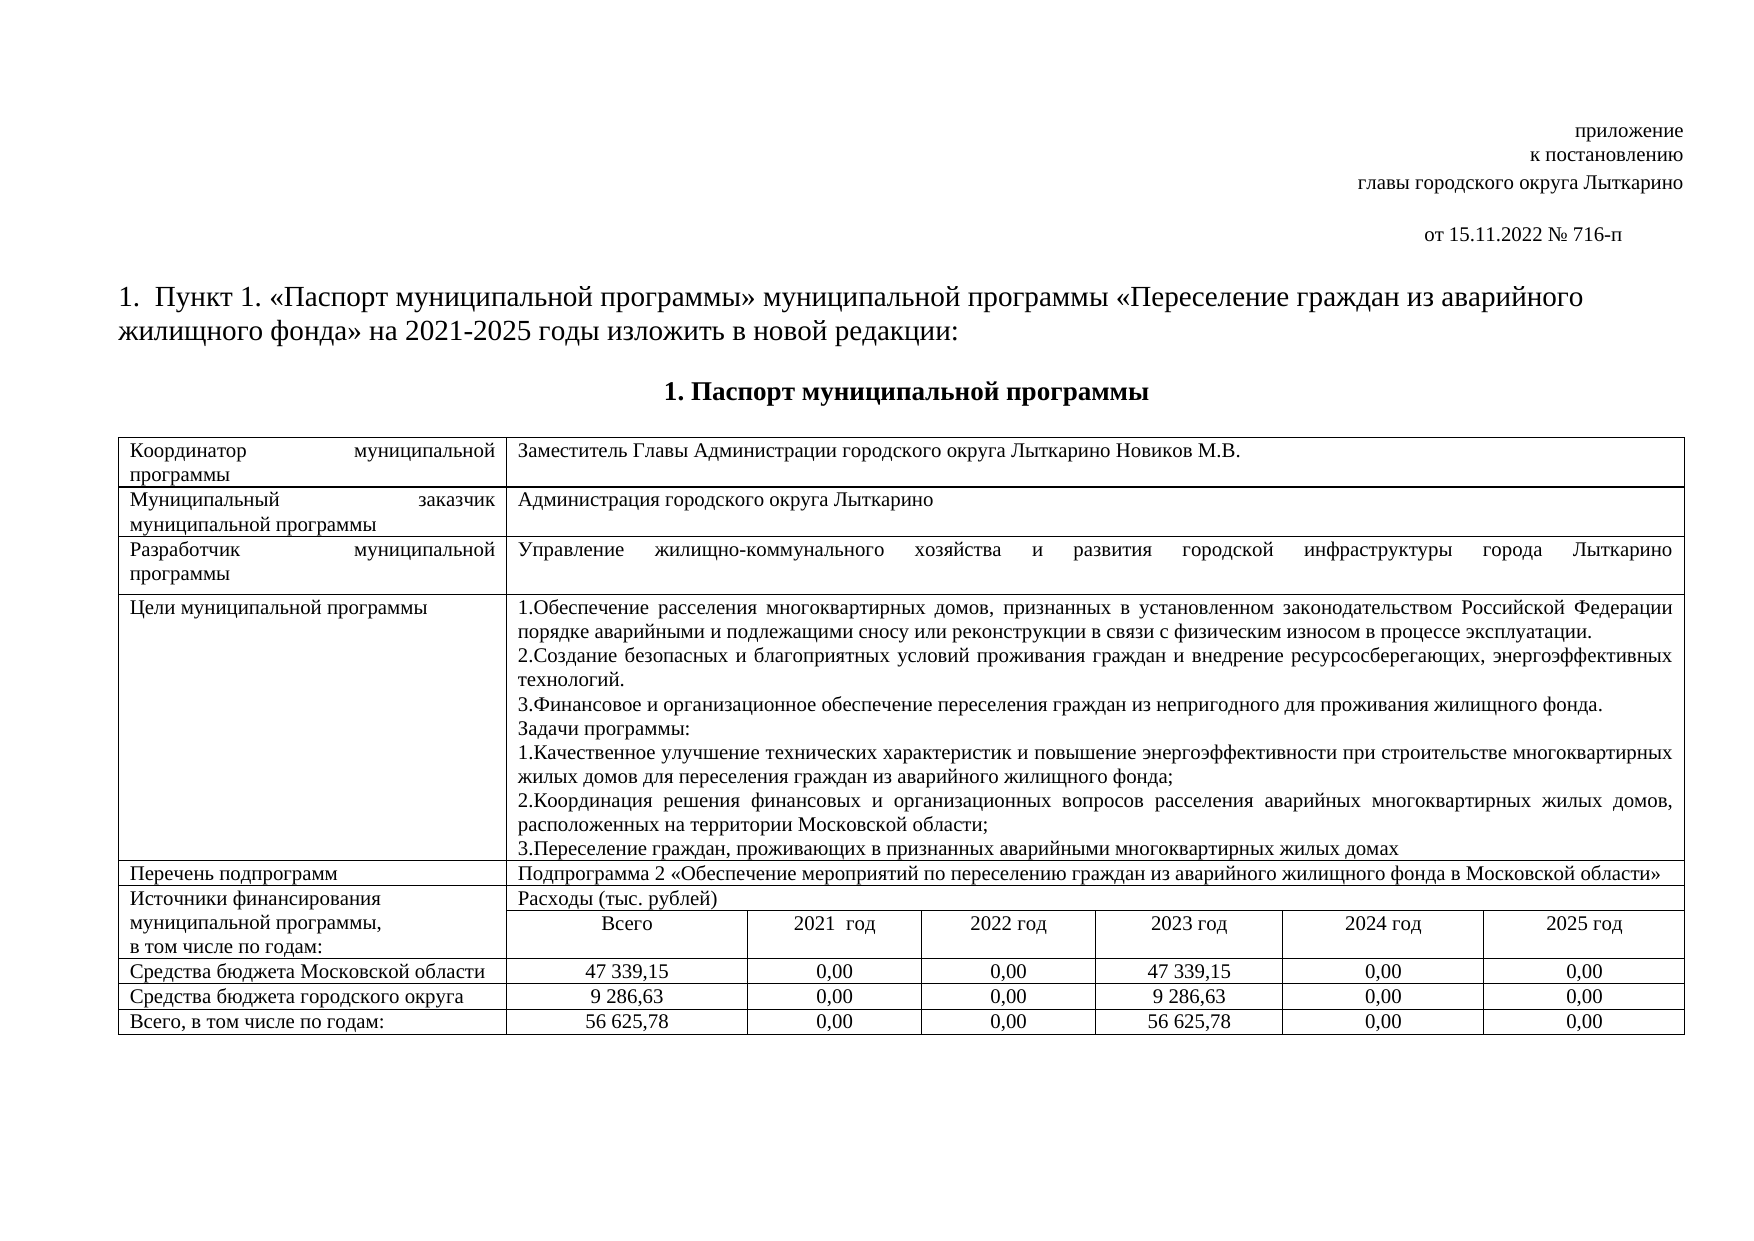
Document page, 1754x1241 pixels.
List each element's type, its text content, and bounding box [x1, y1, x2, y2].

table_cell 2021 год [748, 911, 921, 958]
table_cell Расходы (тыс. рублей) [507, 886, 1684, 910]
table_cell Средства бюджета городского округа [119, 984, 506, 1008]
table_cell 1.Обеспечение расселения многоквартирных домов, признанных в установленном законодательством Российской Федерации порядке аварийными и подлежащими сносу или реконструкции в связи с физическим износом в процессе эксплуатации. 2.Создание безопасных и благоприятных условий проживания граждан и внедрение ресурсосберегающих, энергоэффективных технологий. 3.Финансовое и организационное обеспечение переселения граждан из непригодного для проживания жилищного фонда. Задачи программы: 1.Качественное улучшение технических характеристик и повышение энергоэффективности при строительстве многоквартирных жилых домов для переселения граждан из аварийного жилищного фонда; 2.Координация решения финансовых и организационных вопросов расселения аварийных многоквартирных жилых домов, расположенных на территории Московской области; 3.Переселение граждан, проживающих в признанных аварийными многоквартирных жилых домах [507, 595, 1684, 860]
text главы городского округа Лыткарино [118, 170, 1683, 194]
table_cell 0,00 [1484, 959, 1684, 983]
text к постановлению [118, 142, 1683, 166]
table_cell 9 286,63 [507, 984, 747, 1008]
table_cell 0,00 [1484, 984, 1684, 1008]
table_cell 56 625,78 [507, 1010, 747, 1033]
table_cell 2022 год [922, 911, 1095, 958]
table_cell 2024 год [1283, 911, 1483, 958]
table_cell 0,00 [1283, 959, 1483, 983]
table_cell Управление жилищно-коммунального хозяйства и развития городской инфраструктуры города Лыткарино [507, 537, 1684, 594]
text приложение [118, 118, 1683, 142]
table_cell Перечень подпрограмм [119, 861, 506, 885]
table_header Координатор муниципальной программы [119, 438, 506, 486]
table_cell Подпрограмма 2 «Обеспечение мероприятий по переселению граждан из аварийного жилищного фонда в Московской области» [507, 861, 1684, 885]
table_header Заместитель Главы Администрации городского округа Лыткарино Новиков М.В. [507, 438, 1684, 486]
text 1. Пункт 1. «Паспорт муниципальной программы» муниципальной программы «Переселение граждан из аварийного жилищного фонда» на 2021-2025 годы изложить в новой редакции: [118, 279, 1695, 346]
table_cell 47 339,15 [1096, 959, 1282, 983]
text 1. Паспорт муниципальной программы [118, 375, 1695, 406]
table_cell 0,00 [748, 984, 921, 1008]
table_cell 0,00 [922, 984, 1095, 1008]
table_cell 56 625,78 [1096, 1010, 1282, 1033]
table_cell 0,00 [1283, 1010, 1483, 1033]
table_cell 0,00 [748, 1010, 921, 1033]
table_cell 0,00 [1484, 1010, 1684, 1033]
table_cell Источники финансирования муниципальной программы, в том числе по годам: [119, 886, 506, 958]
table_cell Муниципальный заказчик муниципальной программы [119, 488, 506, 536]
table_cell Администрация городского округа Лыткарино [507, 488, 1684, 536]
table_cell 2025 год [1484, 911, 1684, 958]
table_cell 0,00 [1283, 984, 1483, 1008]
table_cell 0,00 [748, 959, 921, 983]
text от 15.11.2022 № 716-п [118, 221, 1695, 246]
table_cell Цели муниципальной программы [119, 595, 506, 860]
table_cell Средства бюджета Московской области [119, 959, 506, 983]
table_cell 0,00 [922, 1010, 1095, 1033]
table_cell 9 286,63 [1096, 984, 1282, 1008]
table_cell Разработчик муниципальной программы [119, 537, 506, 594]
table_cell Всего, в том числе по годам: [119, 1010, 506, 1033]
table_cell Всего [507, 911, 747, 958]
table_cell 2023 год [1096, 911, 1282, 958]
table_cell 47 339,15 [507, 959, 747, 983]
table_cell 0,00 [922, 959, 1095, 983]
